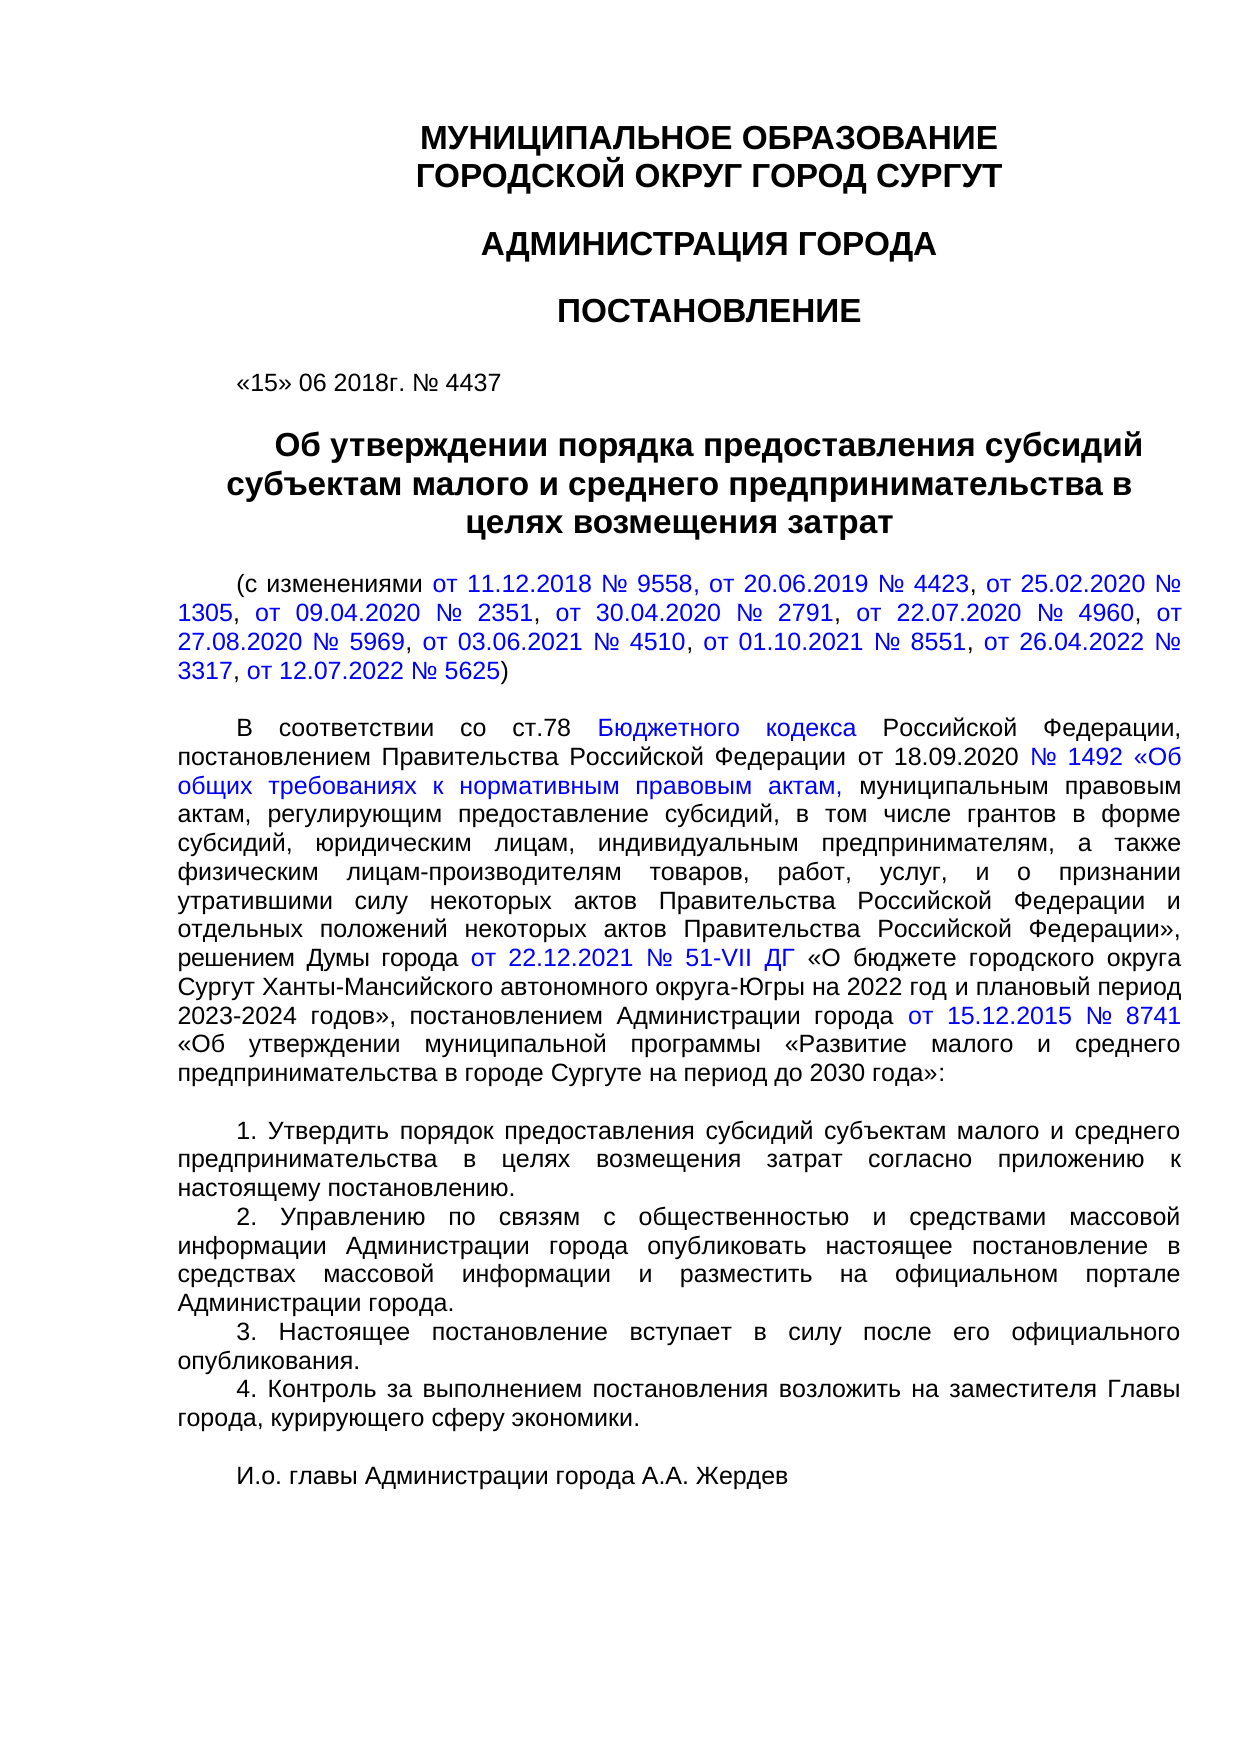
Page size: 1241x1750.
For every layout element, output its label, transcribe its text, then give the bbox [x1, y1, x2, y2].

text 3. Настоящее постановление вступает в силу после его официального опубликования. [177, 1317, 1182, 1374]
text ПОСТАНОВЛЕНИЕ [236, 291, 1182, 329]
text 4. Контроль за выполнением постановления возложить на заместителя Главы города, курирующего сферу экономики. [177, 1374, 1182, 1432]
text «15» 06 2018г. № 4437 [236, 368, 1182, 397]
text И.о. главы Администрации города А.А. Жердев [177, 1461, 1182, 1489]
text МУНИЦИПАЛЬНОЕ ОБРАЗОВАНИЕ [236, 118, 1182, 157]
text (с изменениями от 11.12.2018 № 9558, от 20.06.2019 № 4423, от 25.02.2020 № 1305, от 09.04.2020 № 2351, от 30.04.2020 № 2791, от 22.07.2020 № 4960, от 27.08.2020 № 5969, от 03.06.2021 № 4510, от 01.10.2021 № 8551, от 26.04.2022 № 3317, от 12.07.2022 № 5625) [177, 569, 1182, 684]
text АДМИНИСТРАЦИЯ ГОРОДА [236, 224, 1182, 262]
text 1. Утвердить порядок предоставления субсидий субъектам малого и среднего предпринимательства в целях возмещения затрат согласно приложению к настоящему постановлению. [177, 1116, 1182, 1202]
text 2. Управлению по связям с общественностью и средствами массовой информации Администрации города опубликовать настоящее постановление в средствах массовой информации и разместить на официальном портале Администрации города. [177, 1202, 1182, 1317]
text В соответствии со ст.78 Бюджетного кодекса Российской Федерации, постановлением Правительства Российской Федерации от 18.09.2020 № 1492 «Об общих требованиях к нормативным правовым актам, муниципальным правовым актам, регулирующим предоставление субсидий, в том числе грантов в форме субсидий, юридическим лицам, индивидуальным предпринимателям, а также физическим лицам-производителям товаров, работ, услуг, и о признании утратившими силу некоторых актов Правительства Российской Федерации и отдельных положений некоторых актов Правительства Российской Федерации», решением Думы города от 22.12.2021 № 51-VII ДГ «О бюджете городского округа Сургут Ханты-Мансийского автономного округа-Югры на 2022 год и плановый период 2023-2024 годов», постановлением Администрации города от 15.12.2015 № 8741 «Об утверждении муниципальной программы «Развитие малого и среднего предпринимательства в городе Сургуте на период до 2030 года»: [177, 713, 1182, 1087]
text ГОРОДСКОЙ ОКРУГ ГОРОД СУРГУТ [236, 157, 1182, 195]
text Об утверждении порядка предоставления субсидий субъектам малого и среднего предпринимательства в целях возмещения затрат [177, 425, 1182, 541]
